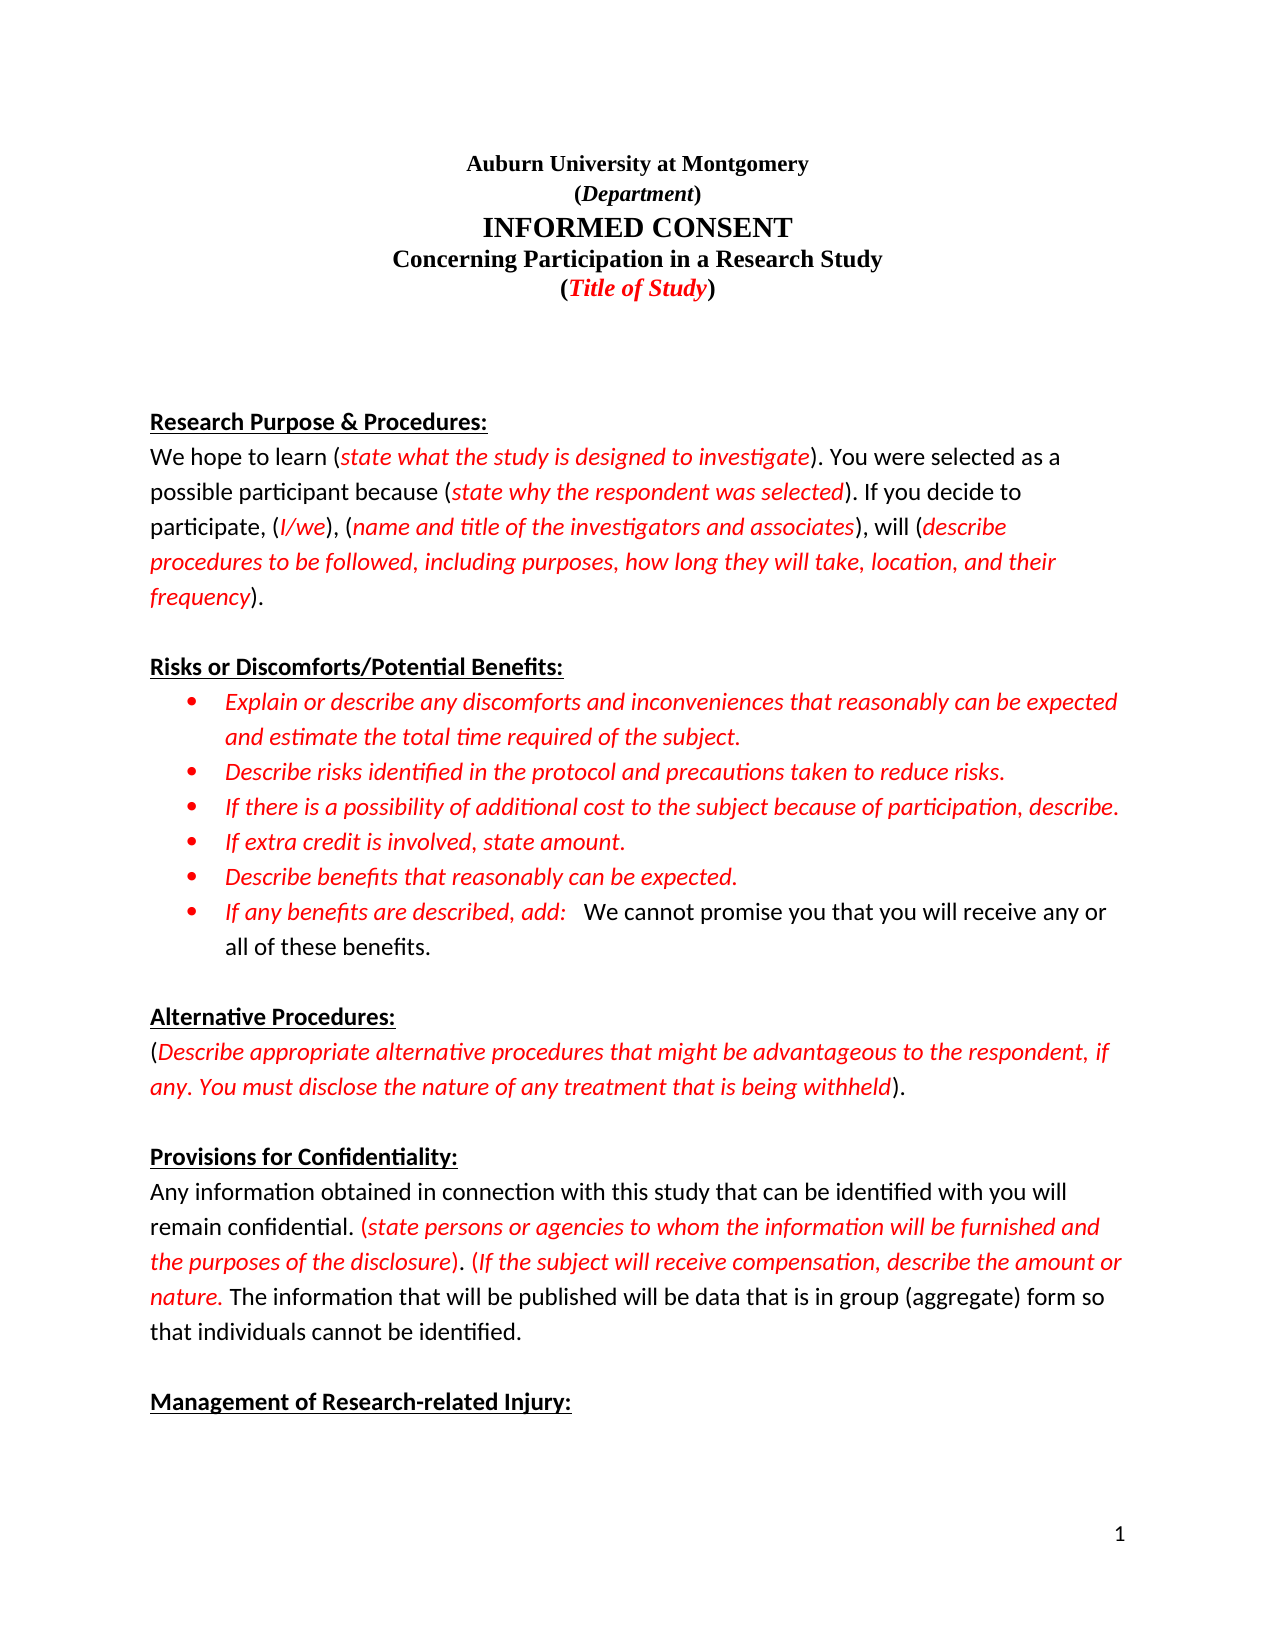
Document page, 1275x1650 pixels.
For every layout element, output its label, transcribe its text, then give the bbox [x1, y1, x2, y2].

list If extra credit is involved, state amount. [187, 826, 1125, 857]
text Auburn University at Montgomery [150, 150, 1125, 176]
text We hope to learn (state what the study is designed to investigate). You were selected as a possible participant because (state why the respondent was selected). If you decide to participate, (I/we), (name and title of the investigators and associates), will (describe procedures to be followed, including purposes, how long they will take, location, and their frequency). [150, 441, 1125, 612]
text Risks or Discomforts/Potential Benefits: [150, 651, 1125, 682]
text (Describe appropriate alternative procedures that might be advantageous to the respondent, if any. You must disclose the nature of any treatment that is being withheld). [150, 1036, 1125, 1102]
text Concerning Participation in a Research Study [150, 244, 1125, 273]
text (Department) [150, 180, 1125, 207]
list Describe risks identified in the protocol and precautions taken to reduce risks. [187, 756, 1125, 787]
text Management of Research-related Injury: [150, 1386, 1125, 1417]
text (Title of Study) [150, 273, 1125, 301]
text Provisions for Confidentiality: [150, 1141, 1125, 1172]
text INFORMED CONSENT [150, 210, 1125, 244]
list If there is a possibility of additional cost to the subject because of participation, describe. [187, 791, 1125, 822]
text Any information obtained in connection with this study that can be identified with you will remain confidential. (state persons or agencies to whom the information will be furnished and the purposes of the disclosure). (If the subject will receive compensation, describe the amount or nature. The information that will be published will be data that is in group (aggregate) form so that individuals cannot be identified. [150, 1176, 1125, 1347]
text Alternative Procedures: [150, 1001, 1125, 1032]
list Explain or describe any discomforts and inconveniences that reasonably can be expected and estimate the total time required of the subject. [187, 686, 1125, 752]
text Research Purpose & Procedures: [150, 406, 1125, 437]
list Describe benefits that reasonably can be expected. [187, 861, 1125, 892]
list If any benefits are described, add: We cannot promise you that you will receive any or all of these benefits. [187, 896, 1125, 962]
